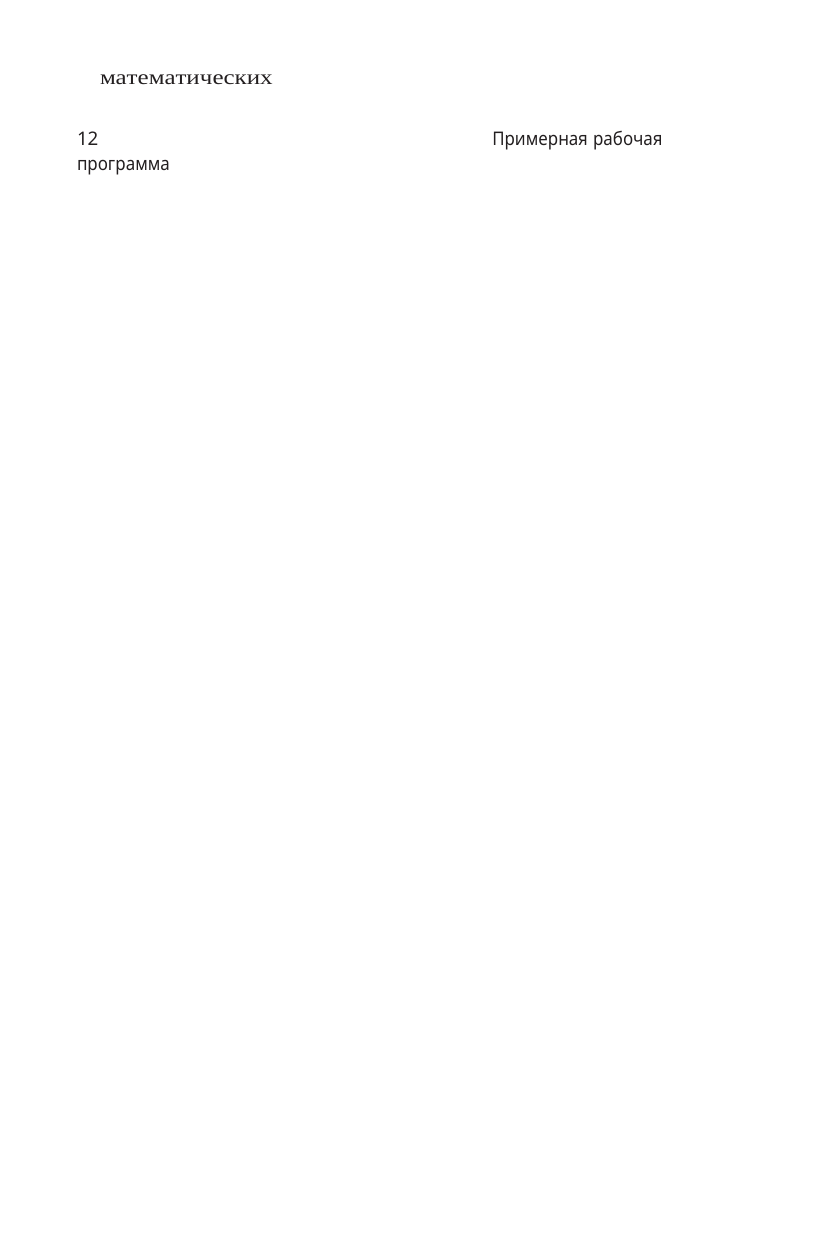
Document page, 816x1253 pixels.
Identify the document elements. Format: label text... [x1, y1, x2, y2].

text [85, 64, 739, 89]
text 12 Примерная рабочая программа [77, 125, 755, 176]
